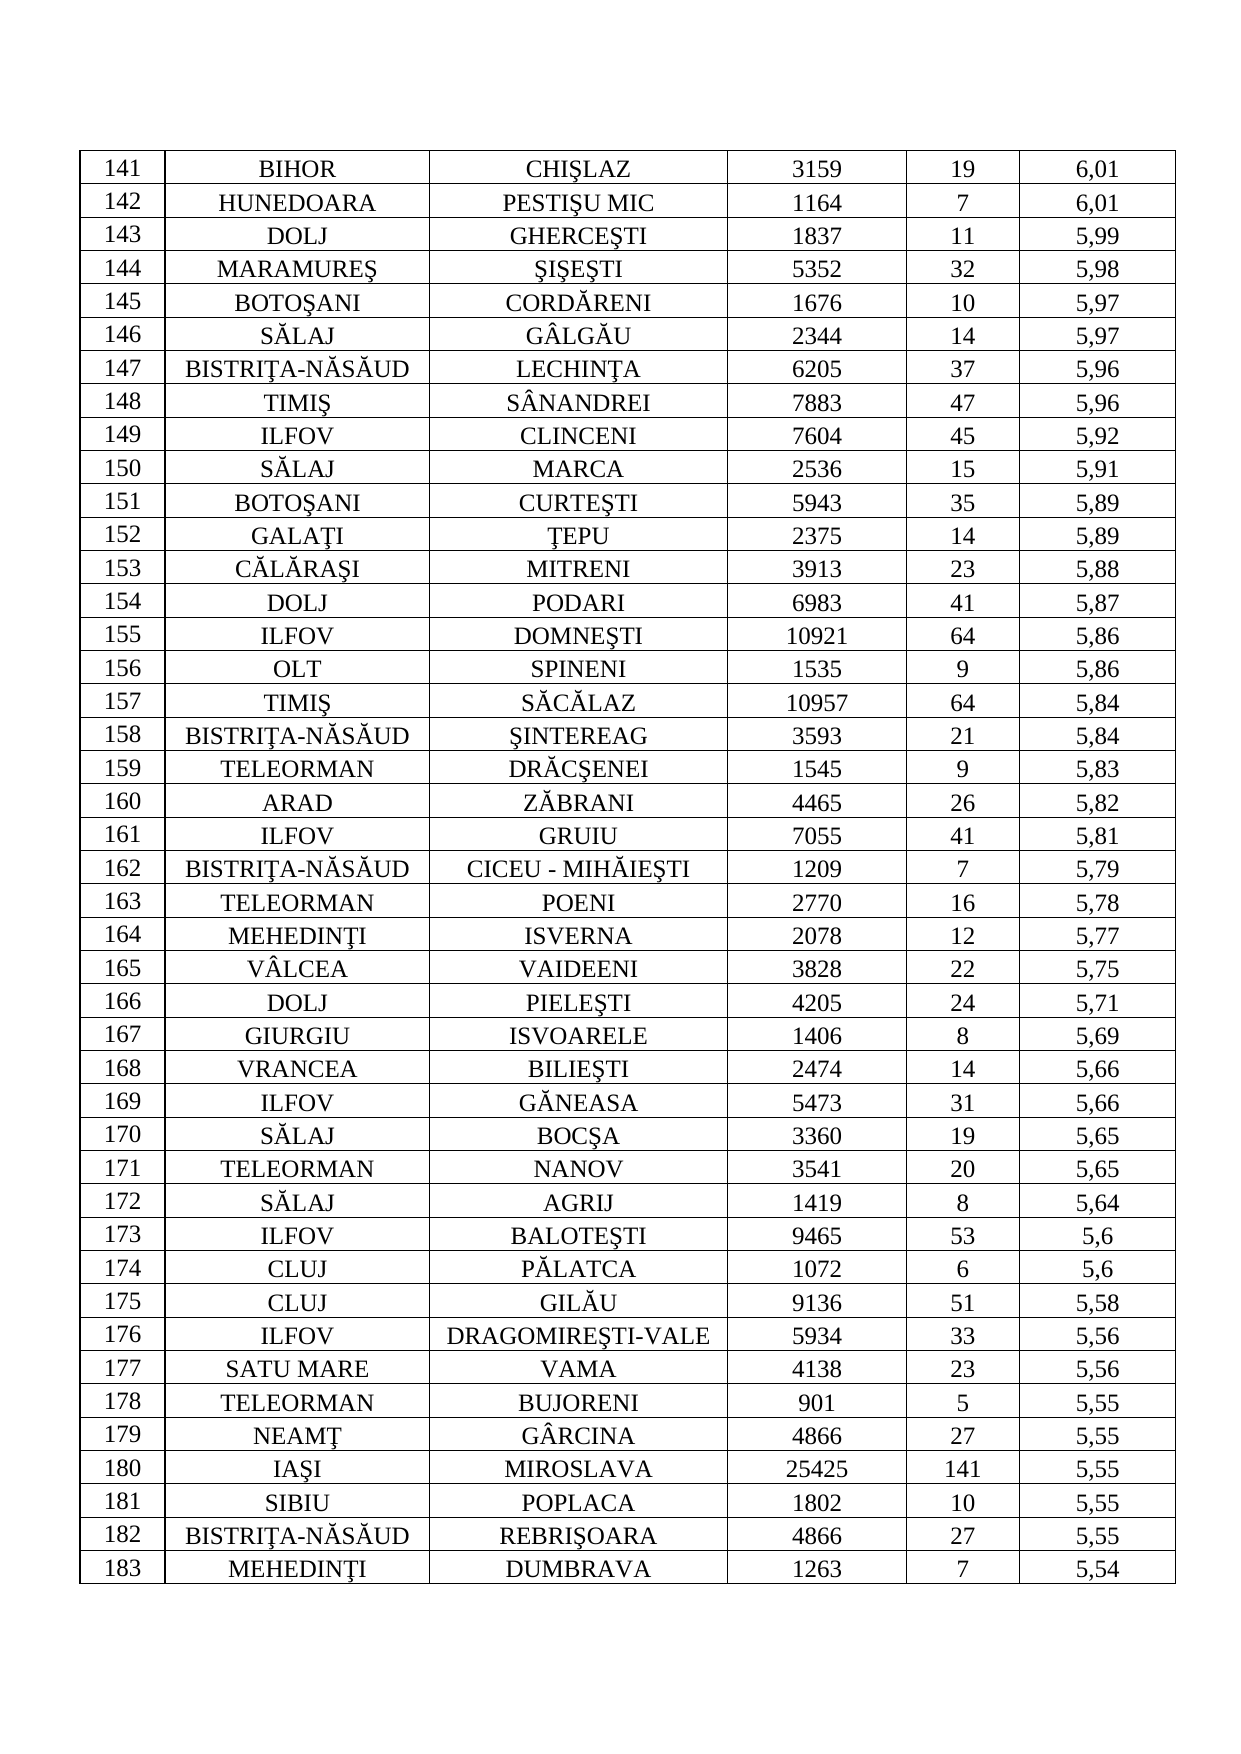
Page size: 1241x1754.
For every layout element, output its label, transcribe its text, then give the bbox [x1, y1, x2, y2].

table_cell 47 [907, 384, 1019, 417]
table_cell CURTEŞTI [430, 484, 727, 517]
table_cell 4138 [728, 1351, 906, 1383]
table_cell BISTRIŢA-NĂSĂUD [166, 1518, 429, 1550]
table_cell 6205 [728, 351, 906, 383]
table_cell BILIEŞTI [430, 1051, 727, 1083]
table_cell CLINCENI [430, 418, 727, 450]
table_cell 169 [81, 1084, 164, 1117]
table_cell POPLACA [430, 1484, 727, 1517]
table_cell GILĂU [430, 1284, 727, 1317]
table_cell 155 [81, 618, 164, 650]
table_cell 23 [907, 1351, 1019, 1383]
table_cell SATU MARE [166, 1351, 429, 1383]
table_cell CĂLĂRAŞI [166, 551, 429, 583]
table_cell 5,66 [1020, 1051, 1175, 1083]
table_cell 167 [81, 1018, 164, 1050]
table_cell 5,6 [1020, 1251, 1175, 1283]
table_cell 1837 [728, 218, 906, 250]
table_cell 170 [81, 1118, 164, 1150]
table_cell NANOV [430, 1151, 727, 1183]
table_cell 33 [907, 1318, 1019, 1350]
table_cell ŞIŞEŞTI [430, 251, 727, 283]
table_cell 14 [907, 518, 1019, 550]
table_cell 5,89 [1020, 484, 1175, 517]
table_cell 3913 [728, 551, 906, 583]
table_cell 6,01 [1020, 184, 1175, 217]
table_cell 5,65 [1020, 1118, 1175, 1150]
table_cell SĂLAJ [166, 1184, 429, 1217]
table_cell 5,96 [1020, 351, 1175, 383]
table_cell 158 [81, 718, 164, 750]
table_cell 181 [81, 1484, 164, 1517]
table_cell 3828 [728, 951, 906, 983]
table_cell 35 [907, 484, 1019, 517]
table_cell GRUIU [430, 818, 727, 850]
table_cell 5943 [728, 484, 906, 517]
table_cell 159 [81, 751, 164, 783]
table_cell 5,99 [1020, 218, 1175, 250]
table_cell 10 [907, 284, 1019, 317]
table_cell 3541 [728, 1151, 906, 1183]
table_cell SPINENI [430, 651, 727, 683]
table_cell 5,79 [1020, 851, 1175, 883]
table_cell ILFOV [166, 1084, 429, 1117]
table_cell 5,81 [1020, 818, 1175, 850]
table_cell 21 [907, 718, 1019, 750]
table_cell 147 [81, 351, 164, 383]
table_cell ILFOV [166, 618, 429, 650]
table_cell 5,88 [1020, 551, 1175, 583]
table_cell 23 [907, 551, 1019, 583]
table_cell 4866 [728, 1418, 906, 1450]
table_cell 179 [81, 1418, 164, 1450]
table_cell 5,87 [1020, 584, 1175, 617]
table_cell 5934 [728, 1318, 906, 1350]
table_cell 26 [907, 784, 1019, 817]
table_cell 1263 [728, 1551, 906, 1583]
table_cell 5,71 [1020, 984, 1175, 1017]
table_cell 1209 [728, 851, 906, 883]
table_cell REBRIŞOARA [430, 1518, 727, 1550]
table_cell POENI [430, 884, 727, 917]
table_cell 177 [81, 1351, 164, 1383]
table_cell 6 [907, 1251, 1019, 1283]
table_cell 7 [907, 1551, 1019, 1583]
table_cell 1164 [728, 184, 906, 217]
table_cell BOTOŞANI [166, 284, 429, 317]
table_cell 37 [907, 351, 1019, 383]
table_cell 180 [81, 1451, 164, 1483]
table_cell SÂNANDREI [430, 384, 727, 417]
table_cell 163 [81, 884, 164, 917]
table_cell MIROSLAVA [430, 1451, 727, 1483]
table_cell 164 [81, 918, 164, 950]
table_cell MARAMUREŞ [166, 251, 429, 283]
table_cell 5,55 [1020, 1451, 1175, 1483]
table_cell CLUJ [166, 1251, 429, 1283]
table_cell ILFOV [166, 1218, 429, 1250]
table_cell 10921 [728, 618, 906, 650]
table_cell OLT [166, 651, 429, 683]
table_cell DUMBRAVA [430, 1551, 727, 1583]
table_cell 151 [81, 484, 164, 517]
table_cell 2474 [728, 1051, 906, 1083]
table_cell 5,86 [1020, 651, 1175, 683]
table_cell 45 [907, 418, 1019, 450]
table_cell CICEU - MIHĂIEŞTI [430, 851, 727, 883]
table_cell 1545 [728, 751, 906, 783]
table_cell PODARI [430, 584, 727, 617]
table_cell GÂLGĂU [430, 318, 727, 350]
table_cell 15 [907, 451, 1019, 483]
table_cell 5352 [728, 251, 906, 283]
table_cell 8 [907, 1184, 1019, 1217]
table_cell DOLJ [166, 984, 429, 1017]
table_cell 4465 [728, 784, 906, 817]
table_cell TELEORMAN [166, 884, 429, 917]
table_cell 3159 [728, 151, 906, 183]
table_cell DOMNEŞTI [430, 618, 727, 650]
table_cell 27 [907, 1418, 1019, 1450]
table_cell TELEORMAN [166, 751, 429, 783]
table_cell 141 [81, 151, 164, 183]
table_cell 5,96 [1020, 384, 1175, 417]
table_cell 7 [907, 184, 1019, 217]
table_cell 143 [81, 218, 164, 250]
table_cell 6,01 [1020, 151, 1175, 183]
table_cell 20 [907, 1151, 1019, 1183]
table_cell TELEORMAN [166, 1151, 429, 1183]
table_cell 5,82 [1020, 784, 1175, 817]
table_cell 5,75 [1020, 951, 1175, 983]
table_cell SĂLAJ [166, 318, 429, 350]
table_cell 53 [907, 1218, 1019, 1250]
table_cell 2770 [728, 884, 906, 917]
table_cell BUJORENI [430, 1384, 727, 1417]
table_cell 144 [81, 251, 164, 283]
table_cell 5,55 [1020, 1384, 1175, 1417]
table_cell 166 [81, 984, 164, 1017]
table_cell DRAGOMIREŞTI-VALE [430, 1318, 727, 1350]
table_cell 9 [907, 651, 1019, 683]
table_cell 11 [907, 218, 1019, 250]
table_cell 165 [81, 951, 164, 983]
table_cell BOTOŞANI [166, 484, 429, 517]
table_cell 5,58 [1020, 1284, 1175, 1317]
table_cell 172 [81, 1184, 164, 1217]
table_cell 5,55 [1020, 1418, 1175, 1450]
table_cell 142 [81, 184, 164, 217]
table_cell 27 [907, 1518, 1019, 1550]
table_cell 149 [81, 418, 164, 450]
table_cell 154 [81, 584, 164, 617]
table_cell 19 [907, 1118, 1019, 1150]
table_cell 14 [907, 318, 1019, 350]
table_cell 1406 [728, 1018, 906, 1050]
table_cell VRANCEA [166, 1051, 429, 1083]
table_cell MEHEDINŢI [166, 1551, 429, 1583]
table_cell 5,78 [1020, 884, 1175, 917]
table_cell 4866 [728, 1518, 906, 1550]
table_cell 5,97 [1020, 284, 1175, 317]
table_cell 5,55 [1020, 1518, 1175, 1550]
table_cell BISTRIŢA-NĂSĂUD [166, 351, 429, 383]
table_cell CHIŞLAZ [430, 151, 727, 183]
table_cell 160 [81, 784, 164, 817]
table_cell 5,84 [1020, 684, 1175, 717]
table_cell SĂLAJ [166, 451, 429, 483]
table_cell 5,86 [1020, 618, 1175, 650]
table_cell ILFOV [166, 418, 429, 450]
table_cell BOCŞA [430, 1118, 727, 1150]
table_cell 5,54 [1020, 1551, 1175, 1583]
table_cell 148 [81, 384, 164, 417]
table_cell 5,77 [1020, 918, 1175, 950]
table_cell BISTRIŢA-NĂSĂUD [166, 718, 429, 750]
table_cell 4205 [728, 984, 906, 1017]
table_cell TIMIŞ [166, 684, 429, 717]
table_cell 6983 [728, 584, 906, 617]
table_cell VAMA [430, 1351, 727, 1383]
table_cell 183 [81, 1551, 164, 1583]
table_cell SĂLAJ [166, 1118, 429, 1150]
table_cell 153 [81, 551, 164, 583]
table_cell 1419 [728, 1184, 906, 1217]
table_cell 5,56 [1020, 1318, 1175, 1350]
table_cell 5 [907, 1384, 1019, 1417]
table_cell 5,84 [1020, 718, 1175, 750]
table_cell MITRENI [430, 551, 727, 583]
table_cell 175 [81, 1284, 164, 1317]
table_cell 25425 [728, 1451, 906, 1483]
table_cell GIURGIU [166, 1018, 429, 1050]
table_cell AGRIJ [430, 1184, 727, 1217]
table_cell 5,66 [1020, 1084, 1175, 1117]
table_cell 2344 [728, 318, 906, 350]
table_cell ILFOV [166, 1318, 429, 1350]
table_cell 14 [907, 1051, 1019, 1083]
table_cell GÂRCINA [430, 1418, 727, 1450]
table_cell 5,97 [1020, 318, 1175, 350]
table_cell 8 [907, 1018, 1019, 1050]
table_cell 41 [907, 584, 1019, 617]
table_cell HUNEDOARA [166, 184, 429, 217]
table_cell PĂLATCA [430, 1251, 727, 1283]
table_cell 5,92 [1020, 418, 1175, 450]
table_cell 22 [907, 951, 1019, 983]
table_cell ISVERNA [430, 918, 727, 950]
table_cell 64 [907, 684, 1019, 717]
table_cell 173 [81, 1218, 164, 1250]
table_cell 5,98 [1020, 251, 1175, 283]
table_cell ISVOARELE [430, 1018, 727, 1050]
table_cell 146 [81, 318, 164, 350]
table_cell 5,65 [1020, 1151, 1175, 1183]
table_cell 5,64 [1020, 1184, 1175, 1217]
table_cell 9465 [728, 1218, 906, 1250]
table_cell 5,91 [1020, 451, 1175, 483]
table_cell 7883 [728, 384, 906, 417]
table_cell 7604 [728, 418, 906, 450]
table_cell ŞINTEREAG [430, 718, 727, 750]
table_cell 16 [907, 884, 1019, 917]
table_cell 10 [907, 1484, 1019, 1517]
table_cell 5,55 [1020, 1484, 1175, 1517]
table_cell 10957 [728, 684, 906, 717]
table_cell 171 [81, 1151, 164, 1183]
table_cell CLUJ [166, 1284, 429, 1317]
table_cell 3360 [728, 1118, 906, 1150]
table_cell 2375 [728, 518, 906, 550]
table_cell ZĂBRANI [430, 784, 727, 817]
table_cell 12 [907, 918, 1019, 950]
table_cell VAIDEENI [430, 951, 727, 983]
table_cell ŢEPU [430, 518, 727, 550]
table_cell DRĂCŞENEI [430, 751, 727, 783]
table_cell 7 [907, 851, 1019, 883]
table_cell 1676 [728, 284, 906, 317]
table_cell 19 [907, 151, 1019, 183]
table_cell DOLJ [166, 584, 429, 617]
table_cell 41 [907, 818, 1019, 850]
table_cell CORDĂRENI [430, 284, 727, 317]
table_cell 157 [81, 684, 164, 717]
table_cell MARCA [430, 451, 727, 483]
table_cell 7055 [728, 818, 906, 850]
table_cell 5,69 [1020, 1018, 1175, 1050]
table_cell 9 [907, 751, 1019, 783]
table_cell 2078 [728, 918, 906, 950]
table_cell 1802 [728, 1484, 906, 1517]
table_cell 24 [907, 984, 1019, 1017]
table_cell ARAD [166, 784, 429, 817]
table_cell IAŞI [166, 1451, 429, 1483]
table_cell 5,89 [1020, 518, 1175, 550]
table_cell 32 [907, 251, 1019, 283]
table_cell 901 [728, 1384, 906, 1417]
table_cell BIHOR [166, 151, 429, 183]
table_cell PIELEŞTI [430, 984, 727, 1017]
table_cell 174 [81, 1251, 164, 1283]
table_cell BISTRIŢA-NĂSĂUD [166, 851, 429, 883]
table_cell 5,6 [1020, 1218, 1175, 1250]
table_cell 141 [907, 1451, 1019, 1483]
table_cell 182 [81, 1518, 164, 1550]
table_cell 51 [907, 1284, 1019, 1317]
table_cell 2536 [728, 451, 906, 483]
table_cell 161 [81, 818, 164, 850]
table_cell 9136 [728, 1284, 906, 1317]
table_cell 152 [81, 518, 164, 550]
table_cell 150 [81, 451, 164, 483]
table_cell 5,56 [1020, 1351, 1175, 1383]
table_cell LECHINŢA [430, 351, 727, 383]
table_cell GHERCEŞTI [430, 218, 727, 250]
table_cell 3593 [728, 718, 906, 750]
table_cell 176 [81, 1318, 164, 1350]
table_cell ILFOV [166, 818, 429, 850]
table_cell MEHEDINŢI [166, 918, 429, 950]
table_cell PESTIŞU MIC [430, 184, 727, 217]
table_cell GALAŢI [166, 518, 429, 550]
table_cell GĂNEASA [430, 1084, 727, 1117]
table_cell 5473 [728, 1084, 906, 1117]
table_cell SĂCĂLAZ [430, 684, 727, 717]
table_cell DOLJ [166, 218, 429, 250]
table_cell 156 [81, 651, 164, 683]
table_cell VÂLCEA [166, 951, 429, 983]
table_cell 5,83 [1020, 751, 1175, 783]
table_cell SIBIU [166, 1484, 429, 1517]
table_cell 31 [907, 1084, 1019, 1117]
table_cell 1535 [728, 651, 906, 683]
table_cell 162 [81, 851, 164, 883]
table_cell 145 [81, 284, 164, 317]
table_cell 1072 [728, 1251, 906, 1283]
table_cell 168 [81, 1051, 164, 1083]
table_cell TIMIŞ [166, 384, 429, 417]
table_cell 64 [907, 618, 1019, 650]
table_cell TELEORMAN [166, 1384, 429, 1417]
table_cell BALOTEŞTI [430, 1218, 727, 1250]
table_cell NEAMŢ [166, 1418, 429, 1450]
table_cell 178 [81, 1384, 164, 1417]
